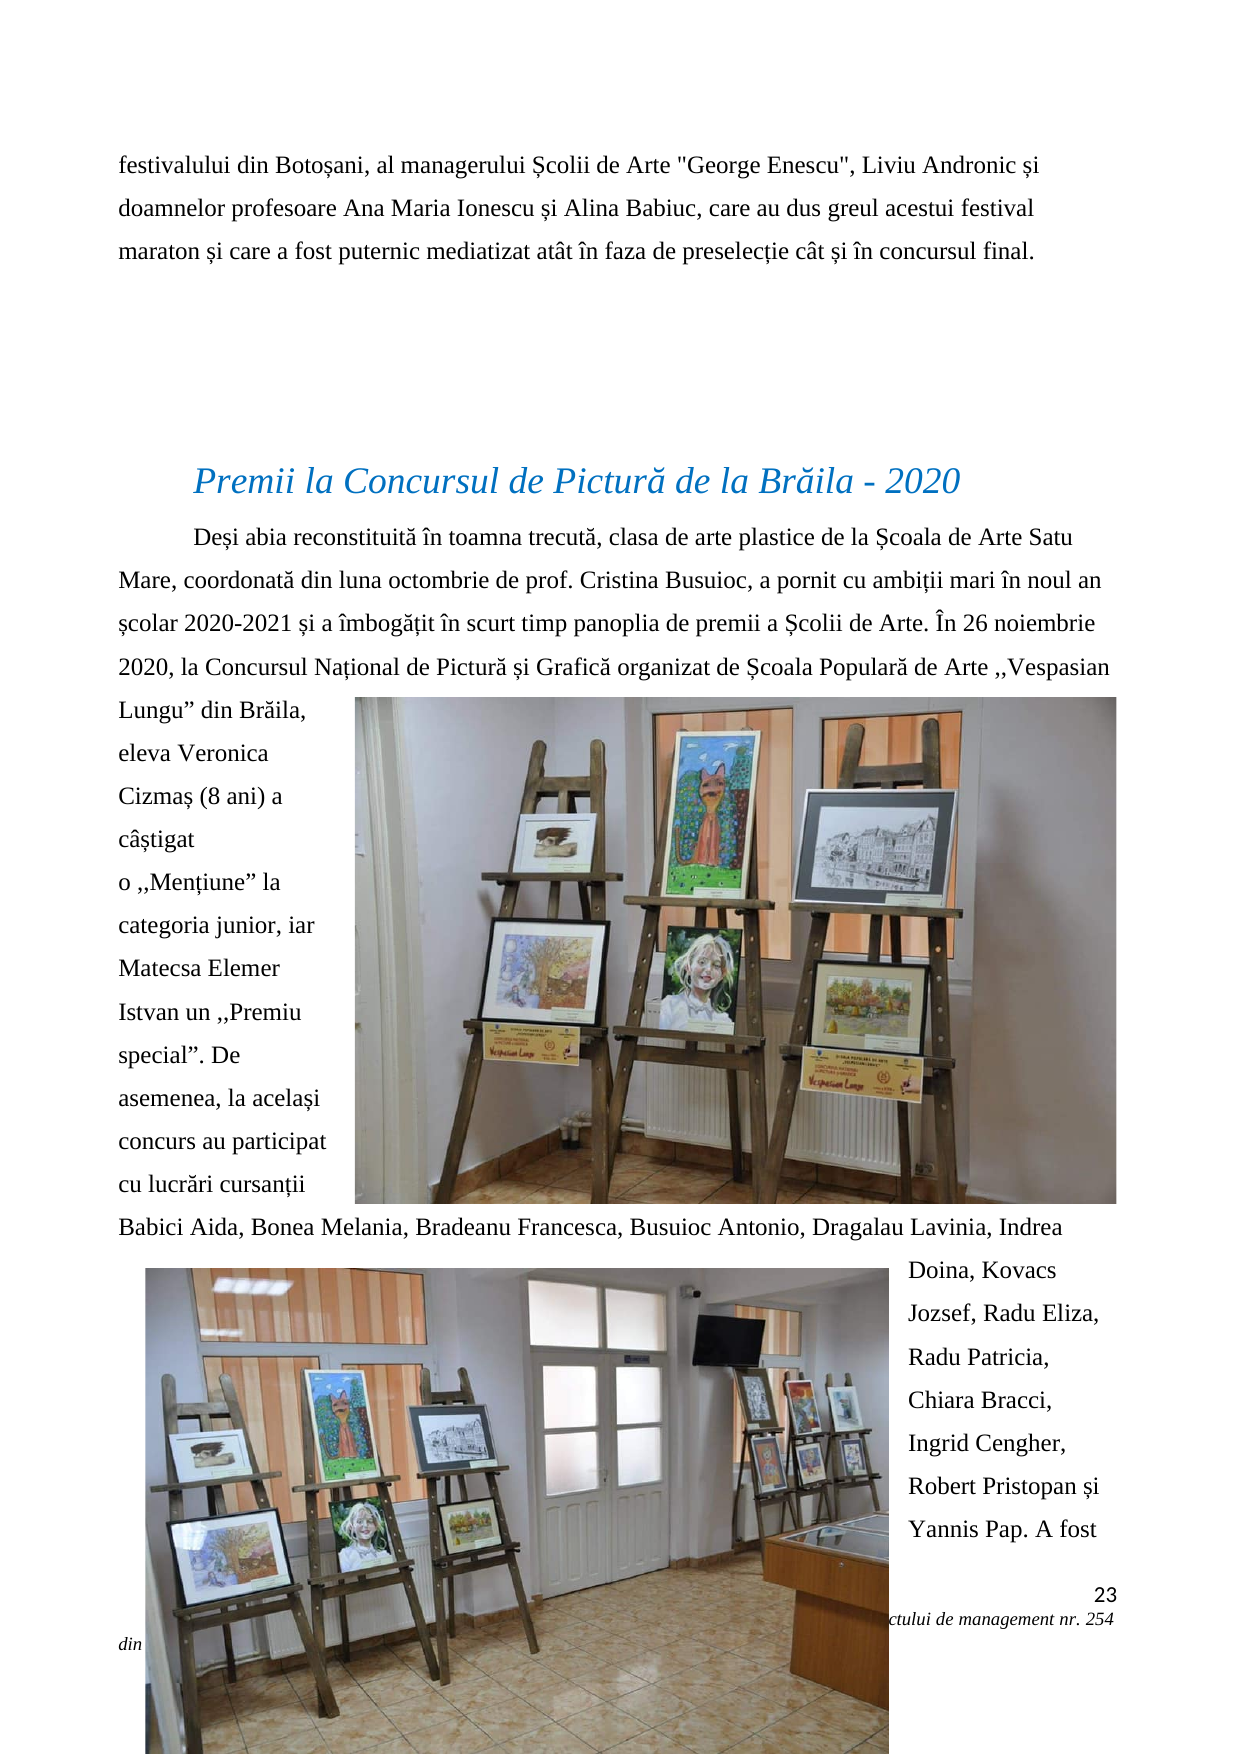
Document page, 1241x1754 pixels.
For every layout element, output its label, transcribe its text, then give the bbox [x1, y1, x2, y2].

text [118, 150, 1117, 265]
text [118, 522, 1117, 1543]
picture [145, 1268, 889, 1754]
picture [354, 697, 1117, 1204]
text Premii la Concursul de Pictură de la Brăila - 2020 [118, 458, 1117, 501]
